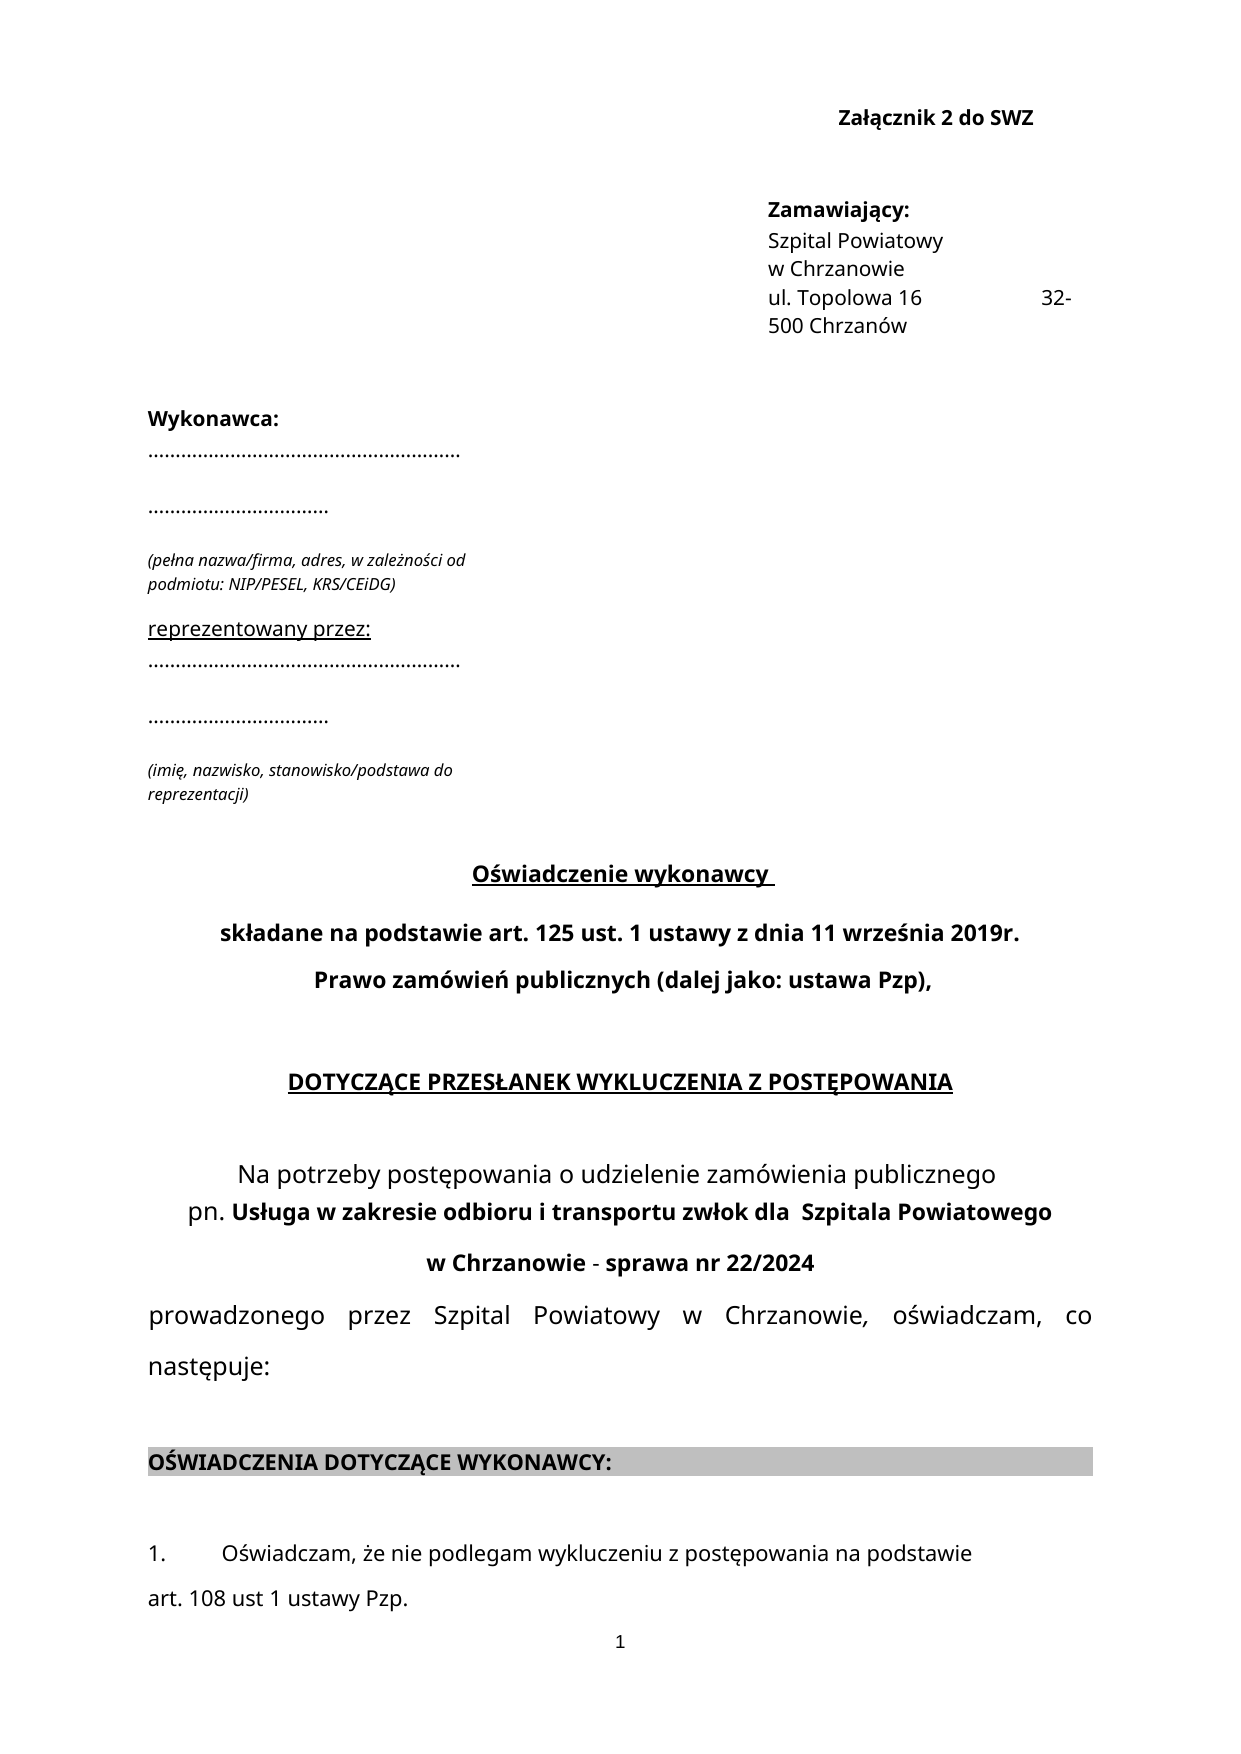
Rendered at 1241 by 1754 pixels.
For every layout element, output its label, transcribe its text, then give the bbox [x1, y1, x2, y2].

text składane na podstawie art. 125 ust. 1 ustawy z dnia 11 września 2019r. [148, 917, 1093, 948]
text (imię, nazwisko, stanowisko/podstawa do reprezentacji) [148, 758, 472, 806]
text w Chrzanowie - sprawa nr 22/2024 [148, 1247, 1093, 1278]
list Oświadczam, że nie podlegam wykluczeniu z postępowania na podstawie [148, 1538, 1093, 1568]
text Oświadczenie wykonawcy [148, 858, 1093, 889]
text Zamawiający: [694, 195, 1093, 224]
text DOTYCZĄCE PRZESŁANEK WYKLUCZENIA Z POSTĘPOWANIA [148, 1065, 1093, 1097]
text ……………………………………………………………………………… [148, 645, 472, 730]
text prowadzonego przez Szpital Powiatowy w Chrzanowie, oświadczam, co następuje: [148, 1298, 1093, 1383]
text Prawo zamówień publicznych (dalej jako: ustawa Pzp), [148, 964, 1093, 995]
text art. 108 ust 1 ustawy Pzp. [148, 1583, 1093, 1613]
text (pełna nazwa/firma, adres, w zależności od podmiotu: NIP/PESEL, KRS/CEiDG) [148, 548, 472, 596]
text Na potrzeby postępowania o udzielenie zamówienia publicznego pn. Usługa w zakresie odbioru i transportu zwłok dla Szpitala Powiatowego [148, 1157, 1093, 1228]
text reprezentowany przez: [148, 614, 1093, 642]
text ul. Topolowa 16 32-500 Chrzanów [768, 283, 1093, 340]
text Wykonawca: [148, 404, 1093, 432]
text OŚWIADCZENIA DOTYCZĄCE WYKONAWCY: [148, 1447, 1093, 1476]
text Szpital Powiatowy w Chrzanowie [768, 226, 1093, 283]
text Załącznik 2 do SWZ [694, 103, 1093, 132]
text ……………………………………………………………………………… [148, 435, 472, 520]
